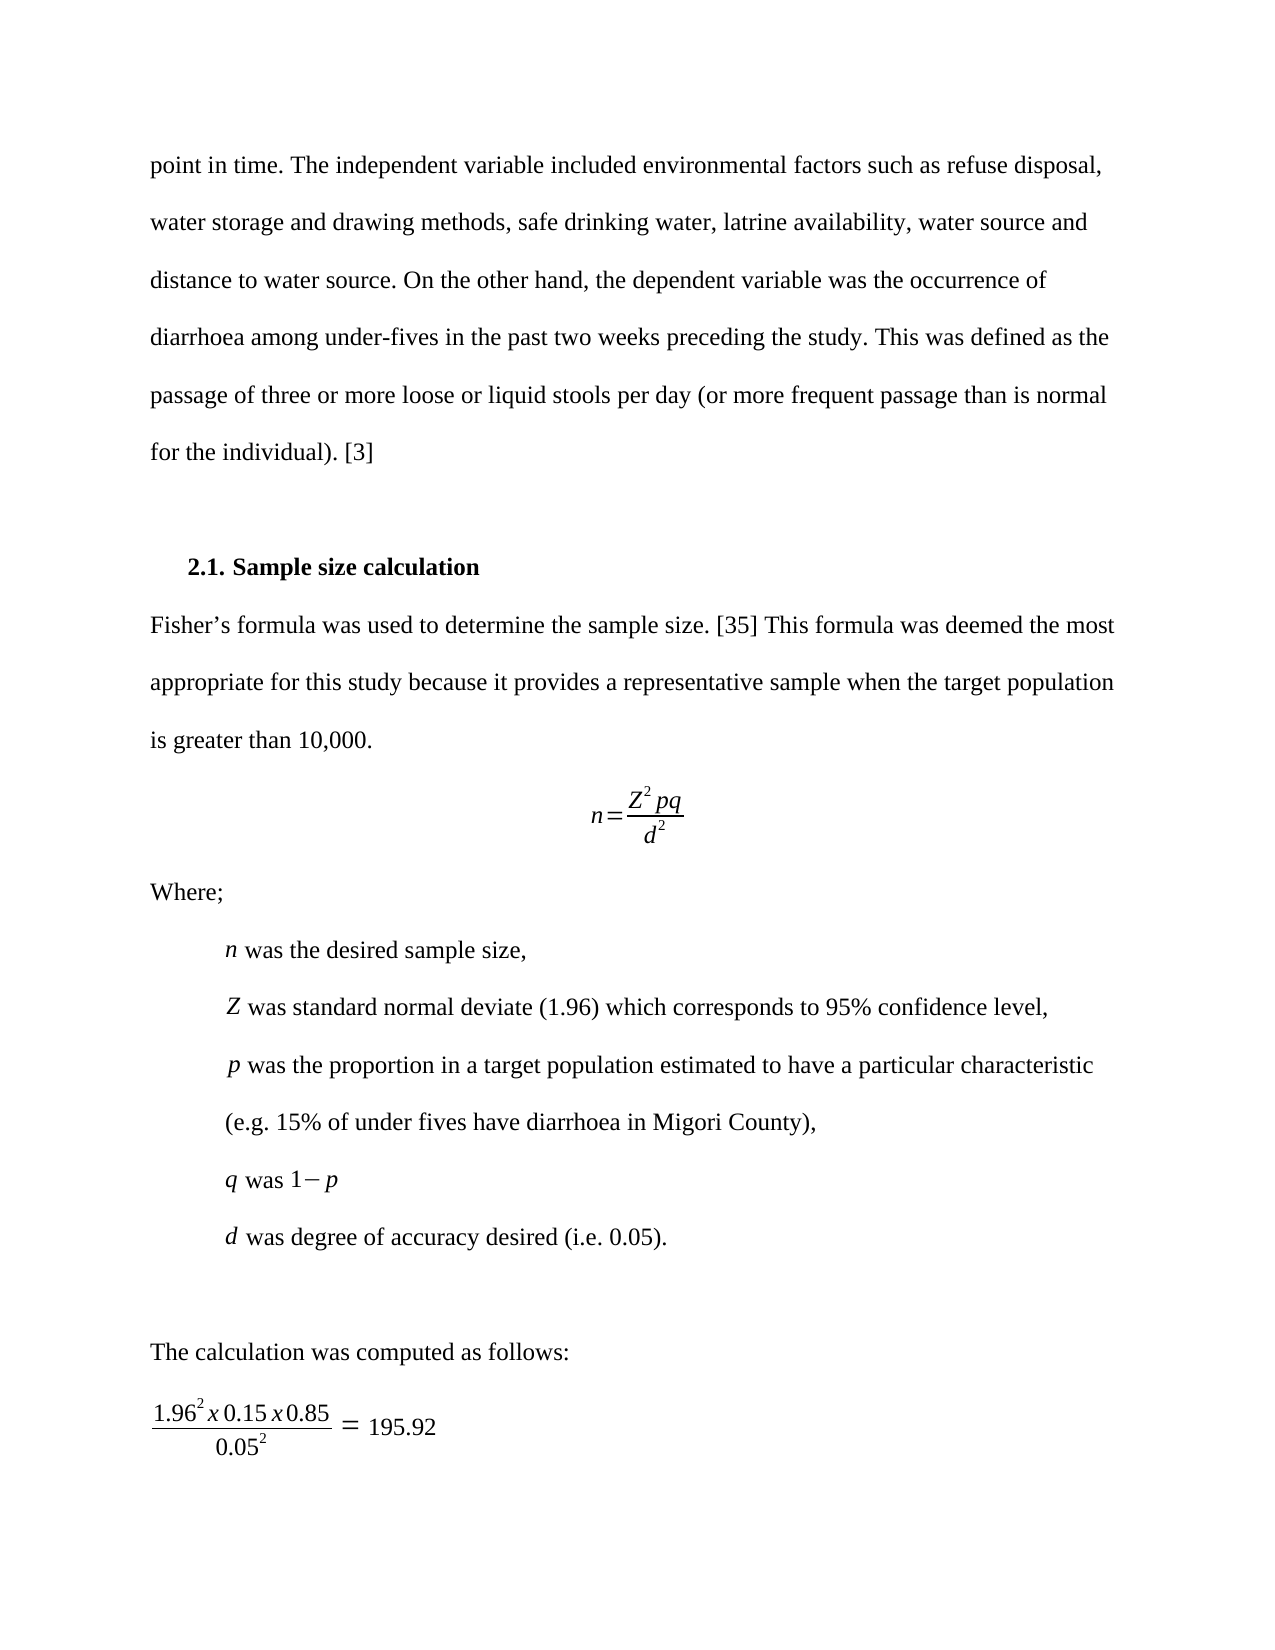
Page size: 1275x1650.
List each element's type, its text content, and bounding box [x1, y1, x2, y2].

list Sample size calculation [187, 552, 1125, 581]
text was [150, 1165, 1125, 1193]
text was standard normal deviate (1.96) which corresponds to 95% confidence level, [225, 992, 1125, 1021]
text The calculation was computed as follows: [150, 1337, 1125, 1366]
text Where; [150, 877, 1125, 906]
text = [150, 1395, 1125, 1461]
text was degree of accuracy desired (i.e. 0.05). [150, 1222, 1125, 1251]
text Fisher’s formula was used to determine the sample size. [35] This formula was deemed the most appropriate for this study because it provides a representative sample when the target population is greater than 10,000. [150, 610, 1125, 754]
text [150, 150, 1125, 466]
text was the proportion in a target population estimated to have a particular characteristic (e.g. 15% of under fives have diarrhoea in Migori County), [225, 1050, 1125, 1136]
text was the desired sample size, [150, 935, 1125, 963]
